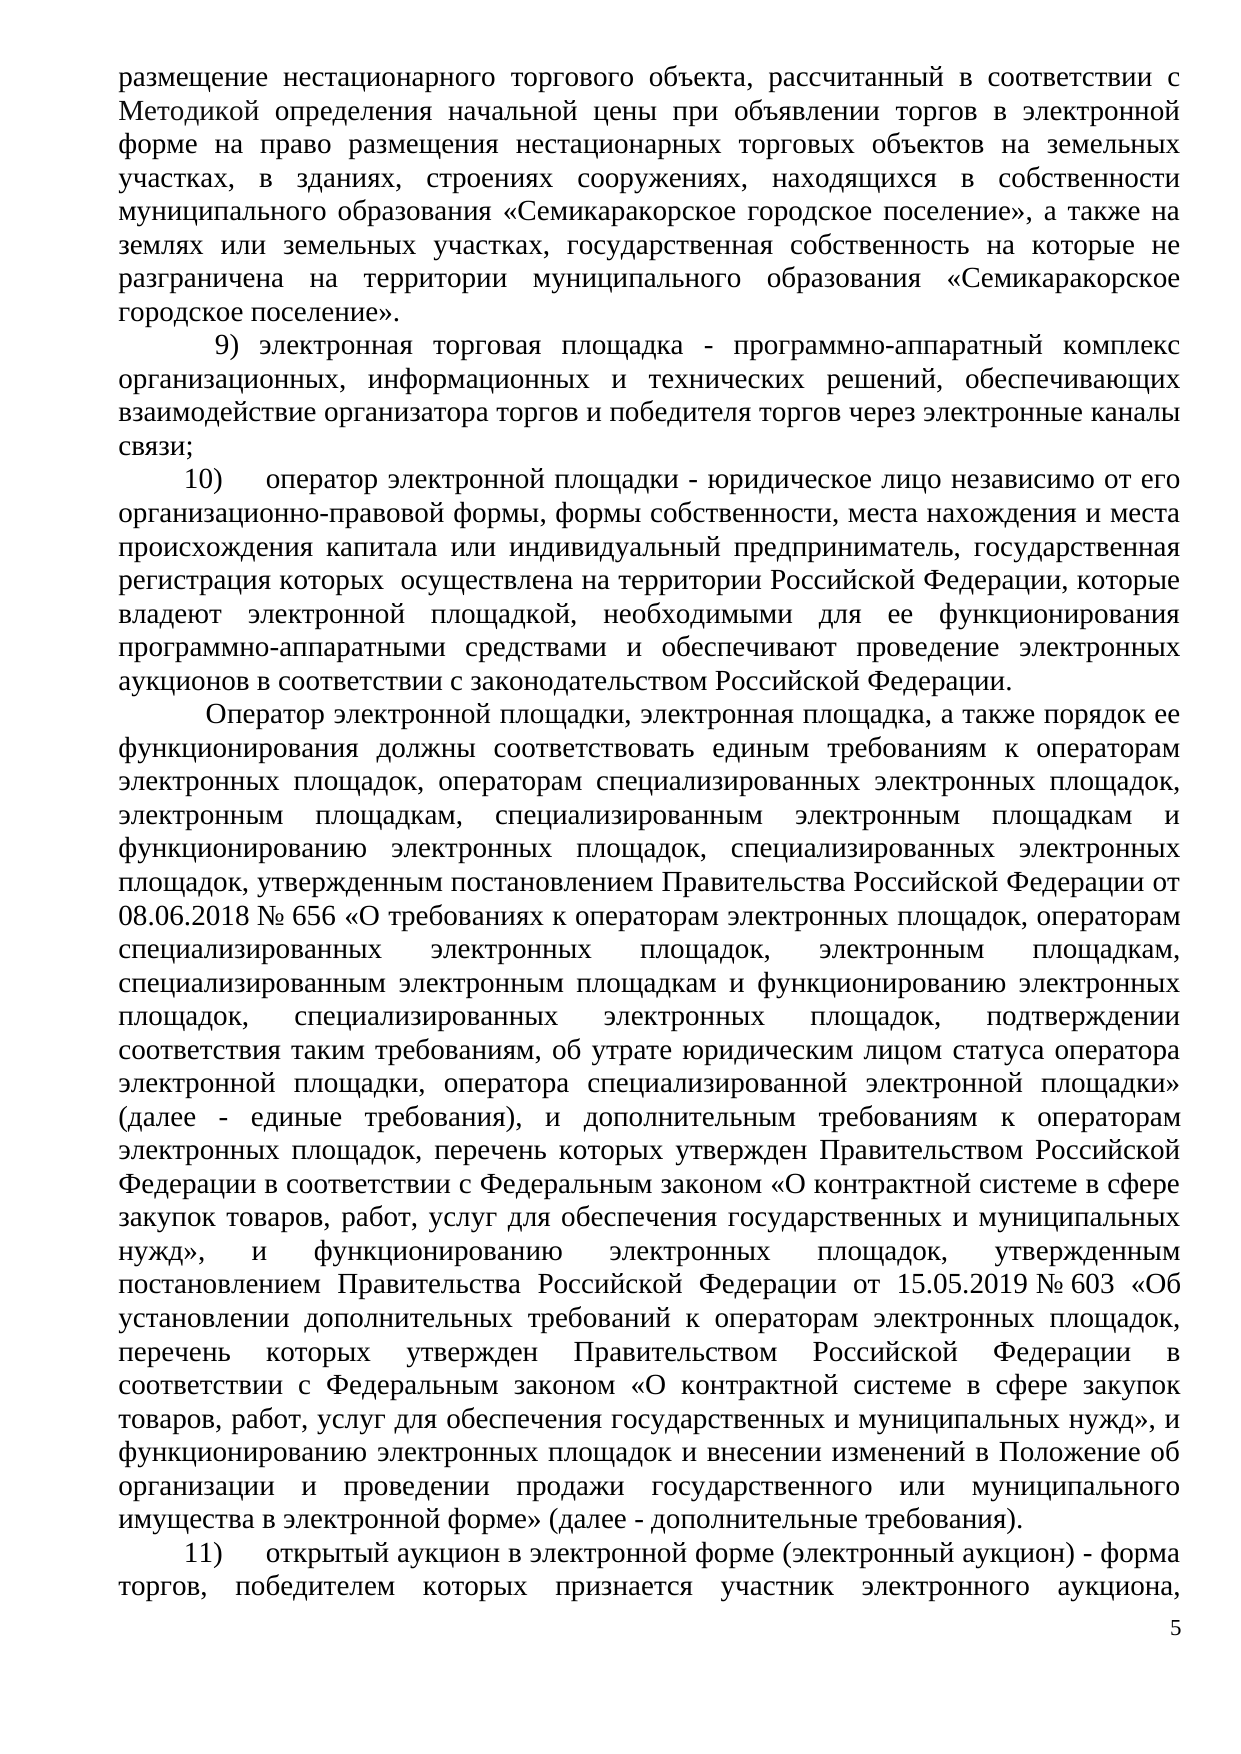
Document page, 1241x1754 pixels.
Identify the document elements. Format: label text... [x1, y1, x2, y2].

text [118, 59, 1181, 327]
text Оператор электронной площадки, электронная площадка, а также порядок ее функционирования должны соответствовать единым требованиям к операторам электронных площадок, операторам специализированных электронных площадок, электронным площадкам, специализированным электронным площадкам и функционированию электронных площадок, специализированных электронных площадок, утвержденным постановлением Правительства Российской Федерации от 08.06.2018 № 656 «О требованиях к операторам электронных площадок, операторам специализированных электронных площадок, электронным площадкам, специализированным электронным площадкам и функционированию электронных площадок, специализированных электронных площадок, подтверждении соответствия таким требованиям, об утрате юридическим лицом статуса оператора электронной площадки, оператора специализированной электронной площадки» (далее - единые требования), и дополнительным требованиям к операторам электронных площадок, перечень которых утвержден Правительством Российской Федерации в соответствии с Федеральным законом «О контрактной системе в сфере закупок товаров, работ, услуг для обеспечения государственных и муниципальных нужд», и функционированию электронных площадок, утвержденным постановлением Правительства Российской Федерации от 15.05.2019 № 603 «Об установлении дополнительных требований к операторам электронных площадок, перечень которых утвержден Правительством Российской Федерации в соответствии с Федеральным законом «О контрактной системе в сфере закупок товаров, работ, услуг для обеспечения государственных и муниципальных нужд», и функционированию электронных площадок и внесении изменений в Положение об организации и проведении продажи государственного или муниципального имущества в электронной форме» (далее - дополнительные требования). [118, 696, 1181, 1535]
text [118, 1535, 1181, 1602]
text 10) оператор электронной площадки - юридическое лицо независимо от его организационно-правовой формы, формы собственности, места нахождения и места происхождения капитала или индивидуальный предприниматель, государственная регистрация которых осуществлена на территории Российской Федерации, которые владеют электронной площадкой, необходимыми для ее функционирования программно-аппаратными средствами и обеспечивают проведение электронных аукционов в соответствии с законодательством Российской Федерации. [118, 462, 1181, 696]
text 9) электронная торговая площадка - программно-аппаратный комплекс организационных, информационных и технических решений, обеспечивающих взаимодействие организатора торгов и победителя торгов через электронные каналы связи; [118, 327, 1181, 462]
